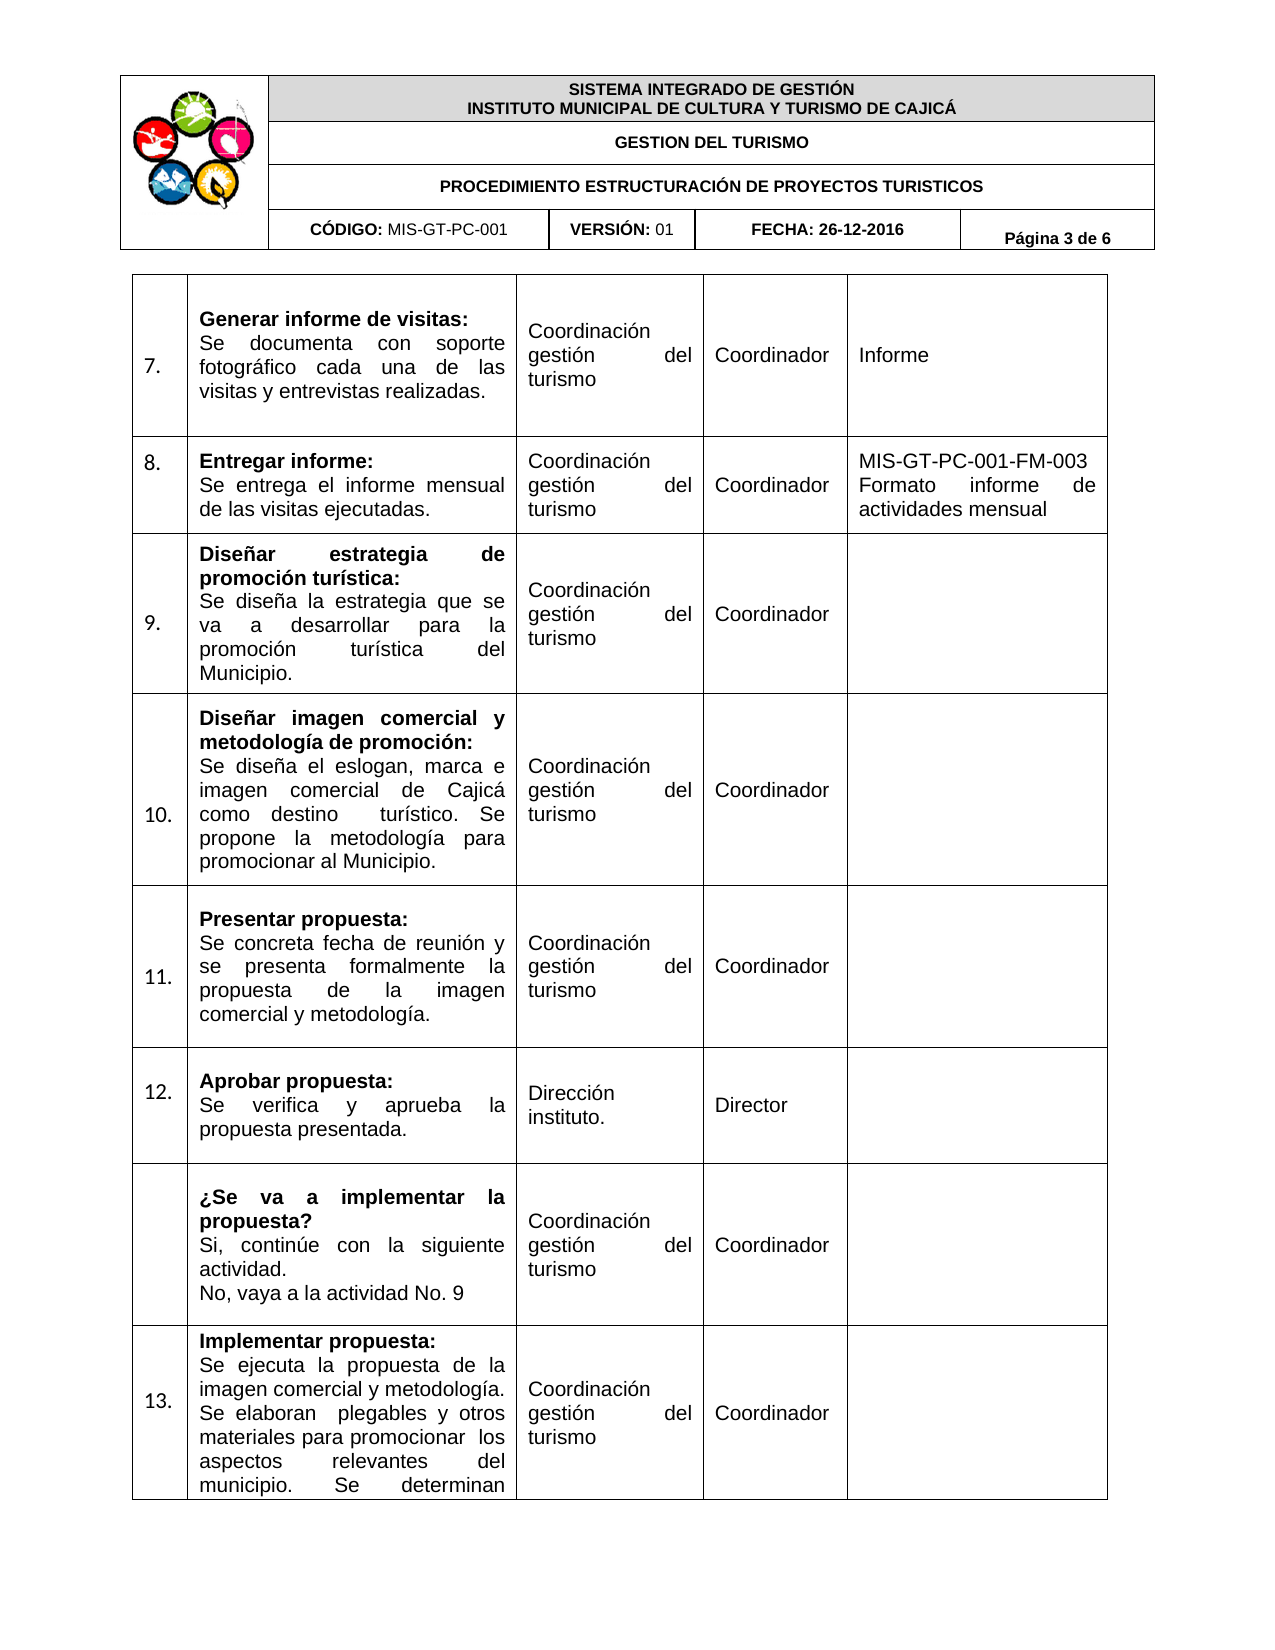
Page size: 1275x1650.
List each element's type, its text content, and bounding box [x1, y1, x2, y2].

table_cell Entregar informe: Se entrega el informe mensual de las visitas ejecutadas. [188, 437, 516, 532]
table_cell Coordinación gestión del turismo [517, 1326, 703, 1499]
table_cell Coordinador [704, 1164, 847, 1325]
table_cell Coordinación gestión del turismo [517, 694, 703, 885]
table_cell Coordinación gestión del turismo [517, 534, 703, 693]
table_cell [133, 1326, 187, 1499]
table_cell [848, 1326, 1107, 1499]
table_cell [848, 534, 1107, 693]
table_cell Coordinación gestión del turismo [517, 1164, 703, 1325]
table_cell [848, 1048, 1107, 1162]
table_cell Coordinador [704, 886, 847, 1047]
table_cell Generar informe de visitas: Se documenta con soporte fotográfico cada una de las visitas y entrevistas realizadas. [188, 275, 516, 436]
table_cell [133, 534, 187, 693]
table_cell Coordinación gestión del turismo [517, 437, 703, 532]
table_cell Coordinación gestión del turismo [517, 275, 703, 436]
table_cell [133, 694, 187, 885]
table_cell [848, 1164, 1107, 1325]
table_cell [133, 1164, 187, 1325]
table_cell Diseñar imagen comercial y metodología de promoción: Se diseña el eslogan, marca e imagen comercial de Cajicá como destino turístico. Se propone la metodología para promocionar al Municipio. [188, 694, 516, 885]
table_cell Presentar propuesta: Se concreta fecha de reunión y se presenta formalmente la propuesta de la imagen comercial y metodología. [188, 886, 516, 1047]
table_cell [133, 886, 187, 1047]
table_cell Coordinador [704, 437, 847, 532]
table_cell Coordinador [704, 694, 847, 885]
table_cell MIS-GT-PC-001-FM-003 Formato informe de actividades mensual [848, 437, 1107, 532]
table_cell [848, 694, 1107, 885]
table_cell Coordinación gestión del turismo [517, 886, 703, 1047]
table_cell [848, 886, 1107, 1047]
table_cell [133, 1048, 187, 1162]
table_cell Informe [848, 275, 1107, 436]
picture [130, 84, 257, 215]
table_cell [133, 275, 187, 436]
table_cell Dirección instituto. [517, 1048, 703, 1162]
table_cell Aprobar propuesta: Se verifica y aprueba la propuesta presentada. [188, 1048, 516, 1162]
table_cell Director [704, 1048, 847, 1162]
table_cell Diseñar estrategia de promoción turística: Se diseña la estrategia que se va a desarrollar para la promoción turística del Municipio. [188, 534, 516, 693]
table_cell [133, 437, 187, 532]
table_cell Coordinador [704, 275, 847, 436]
table_cell ¿Se va a implementar la propuesta? Si, continúe con la siguiente actividad. No, vaya a la actividad No. 9 [188, 1164, 516, 1325]
table_cell Coordinador [704, 1326, 847, 1499]
table_cell Coordinador [704, 534, 847, 693]
